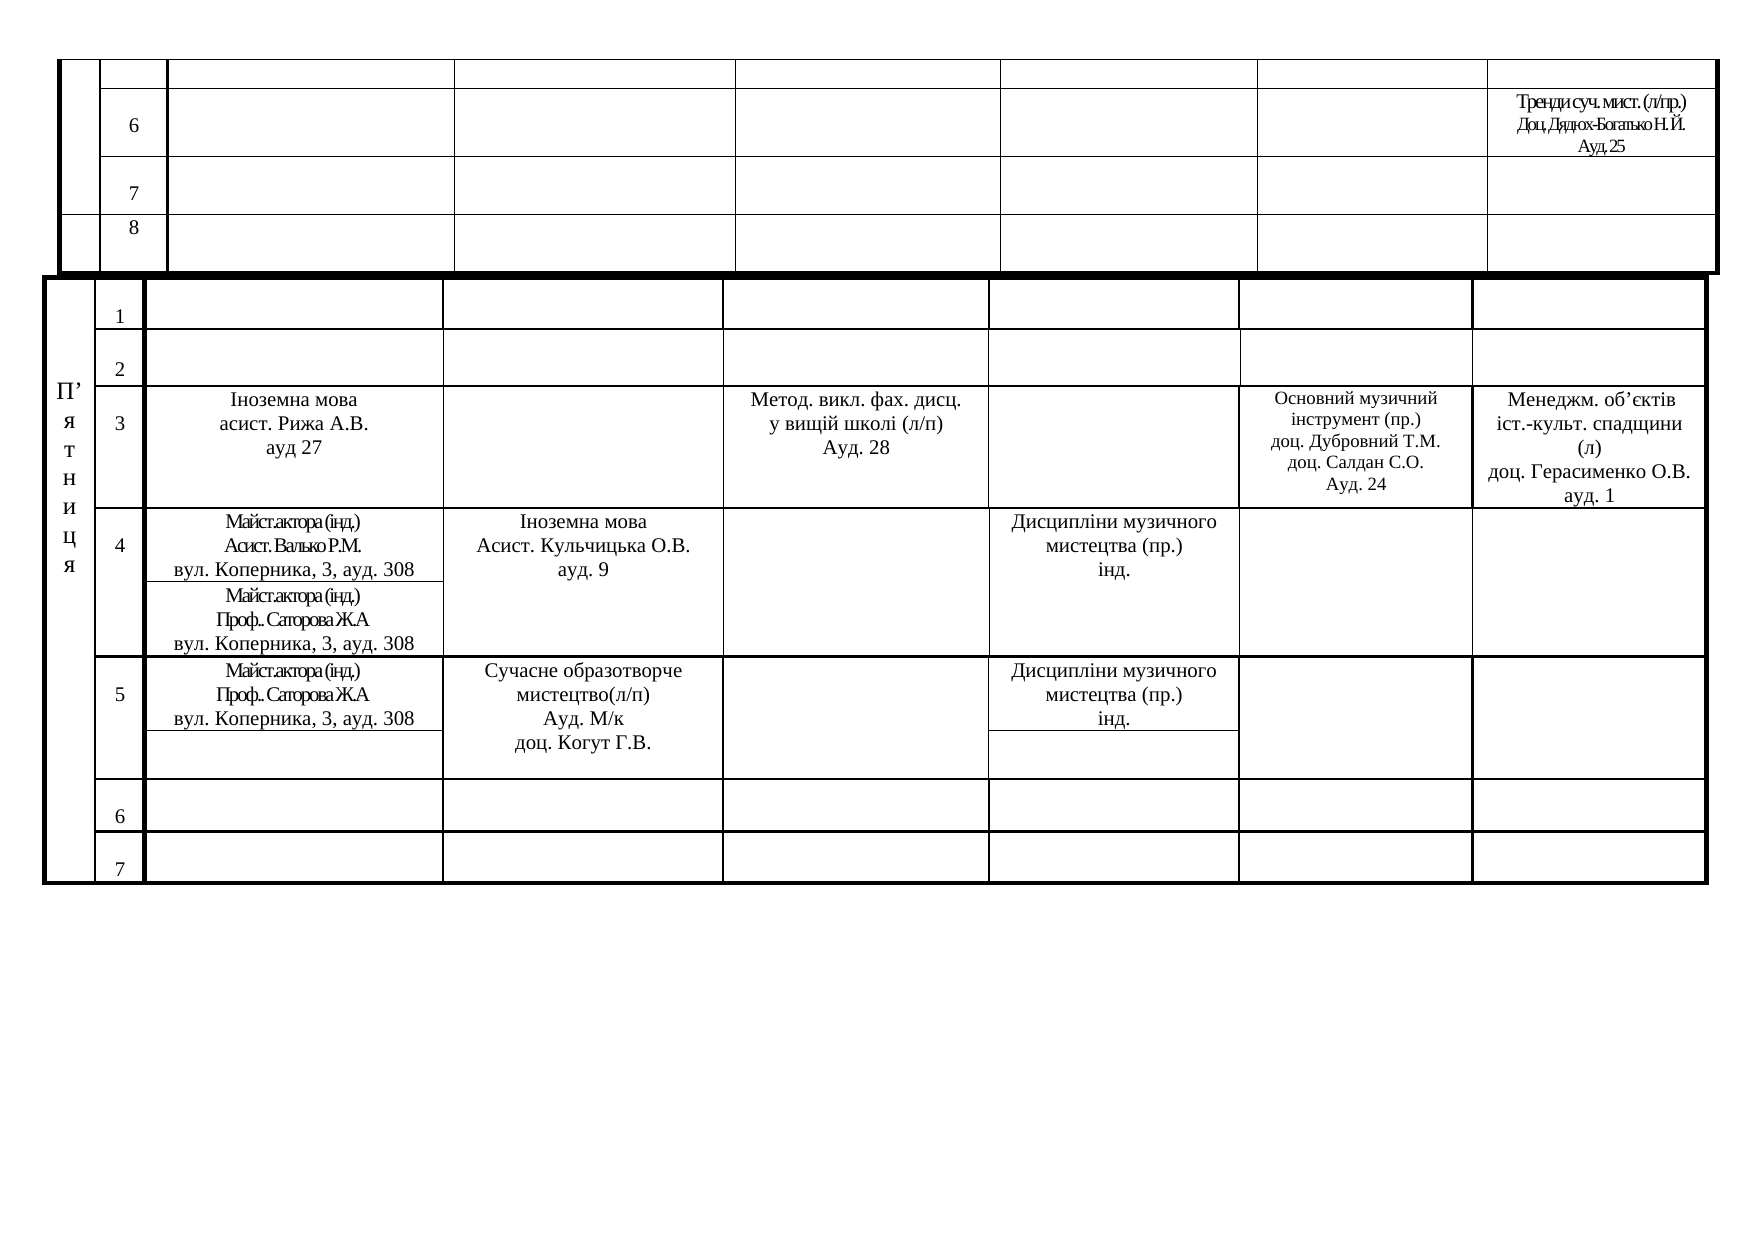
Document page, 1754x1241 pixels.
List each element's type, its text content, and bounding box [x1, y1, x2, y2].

table_cell 6 [96, 780, 142, 830]
table_cell Сучасне образотворче мистецтво(л/п) Ауд. М/к доц. Когут Г.В. [444, 658, 722, 778]
table_cell Іноземна мова Асист. Кульчицька О.В. ауд. 9 [444, 509, 723, 655]
table_cell [1240, 509, 1472, 655]
table_cell [724, 780, 988, 830]
table_cell [169, 89, 454, 156]
table_cell [990, 780, 1238, 830]
table_cell [736, 60, 1000, 88]
table_cell [444, 833, 722, 881]
table_cell Тренди суч. мист. (л/пр.) Доц. Дядюх-Богатько Н. Й. Ауд. 25 [1488, 89, 1715, 156]
table_cell [62, 215, 99, 271]
table_cell [989, 330, 1240, 384]
table_cell [1240, 658, 1471, 778]
table_cell [736, 215, 1000, 271]
table_cell [455, 60, 735, 88]
table_cell 8 [101, 215, 166, 271]
table_cell [444, 387, 723, 507]
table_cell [1488, 60, 1715, 88]
table_cell [147, 780, 442, 830]
table_header 1 [96, 280, 142, 328]
table_cell Дисципліни музичного мистецтва (пр.) інд. [990, 509, 1239, 655]
table_cell [1474, 658, 1704, 778]
table_cell Майст.актора (інд.) Асист. Валько Р.М. вул. Коперника, 3, ауд. 308 [147, 509, 443, 581]
table_cell Метод. викл. фах. дисц. у вищій школі (л/п) Ауд. 28 [724, 387, 988, 507]
table_cell 6 [101, 89, 166, 156]
table_cell 5 [101, 60, 166, 88]
table_cell [455, 215, 735, 271]
table_cell [1258, 215, 1487, 271]
table_cell [1001, 215, 1257, 271]
table_cell [724, 833, 988, 881]
table_cell [724, 509, 989, 655]
table_cell [169, 215, 454, 271]
table_cell Дисципліни музичного мистецтва (пр.) інд. [989, 658, 1238, 730]
table_cell [724, 658, 988, 778]
table_cell 7 [101, 157, 166, 214]
table_header [147, 280, 442, 328]
table_cell 2 [96, 330, 142, 384]
table_cell Основний музичний інструмент (пр.) доц. Дубровний Т.М. доц. Салдан С.О. Ауд. 24 [1240, 387, 1471, 507]
table_cell Менеджм. об’єктів іст.-культ. спадщини (л) доц. Герасименко О.В. ауд. 1 [1474, 387, 1704, 507]
table_header [444, 280, 722, 328]
table_header [724, 280, 988, 328]
table_cell [1240, 833, 1471, 881]
table_cell [169, 60, 454, 88]
table_cell [147, 833, 442, 881]
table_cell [1258, 60, 1487, 88]
table_cell [1473, 509, 1704, 655]
table_header П’ я т н и ц я [47, 280, 94, 881]
table_header [990, 280, 1238, 328]
table_cell [1474, 780, 1704, 830]
table_cell [1001, 157, 1257, 214]
table_cell [736, 157, 1000, 214]
table_cell [1258, 89, 1487, 156]
table_cell [147, 330, 443, 384]
table_cell [1241, 330, 1472, 384]
table_cell [1240, 780, 1471, 830]
table_cell [1488, 157, 1715, 214]
table_cell [444, 330, 723, 384]
table_cell [724, 330, 988, 384]
table_cell Майст.актора (інд.) Проф.. Саторова Ж.А вул. Коперника, 3, ауд. 308 [147, 582, 443, 655]
table_cell [455, 89, 735, 156]
table_cell [1258, 157, 1487, 214]
table_cell [1474, 833, 1704, 881]
table_cell [169, 157, 454, 214]
table_cell 4 [96, 509, 142, 655]
table_cell 7 [96, 833, 142, 881]
table_cell 5 [96, 658, 142, 778]
table_cell 3 [96, 387, 142, 507]
table_cell [1473, 330, 1704, 384]
table_cell [990, 833, 1238, 881]
table_cell [1488, 215, 1715, 271]
table_cell Майст.актора (інд.) Проф.. Саторова Ж.А вул. Коперника, 3, ауд. 308 [147, 658, 442, 730]
table_cell [147, 731, 442, 778]
table_cell [444, 780, 722, 830]
table_cell Іноземна мова асист. Рижа А.В. ауд 27 [147, 387, 443, 507]
table_header [1240, 280, 1471, 328]
table_header [1474, 280, 1704, 328]
table_cell [736, 89, 1000, 156]
table_cell [455, 157, 735, 214]
table_cell [1001, 60, 1257, 88]
table_cell [1001, 89, 1257, 156]
table_cell [989, 387, 1238, 507]
table_cell [989, 731, 1238, 778]
